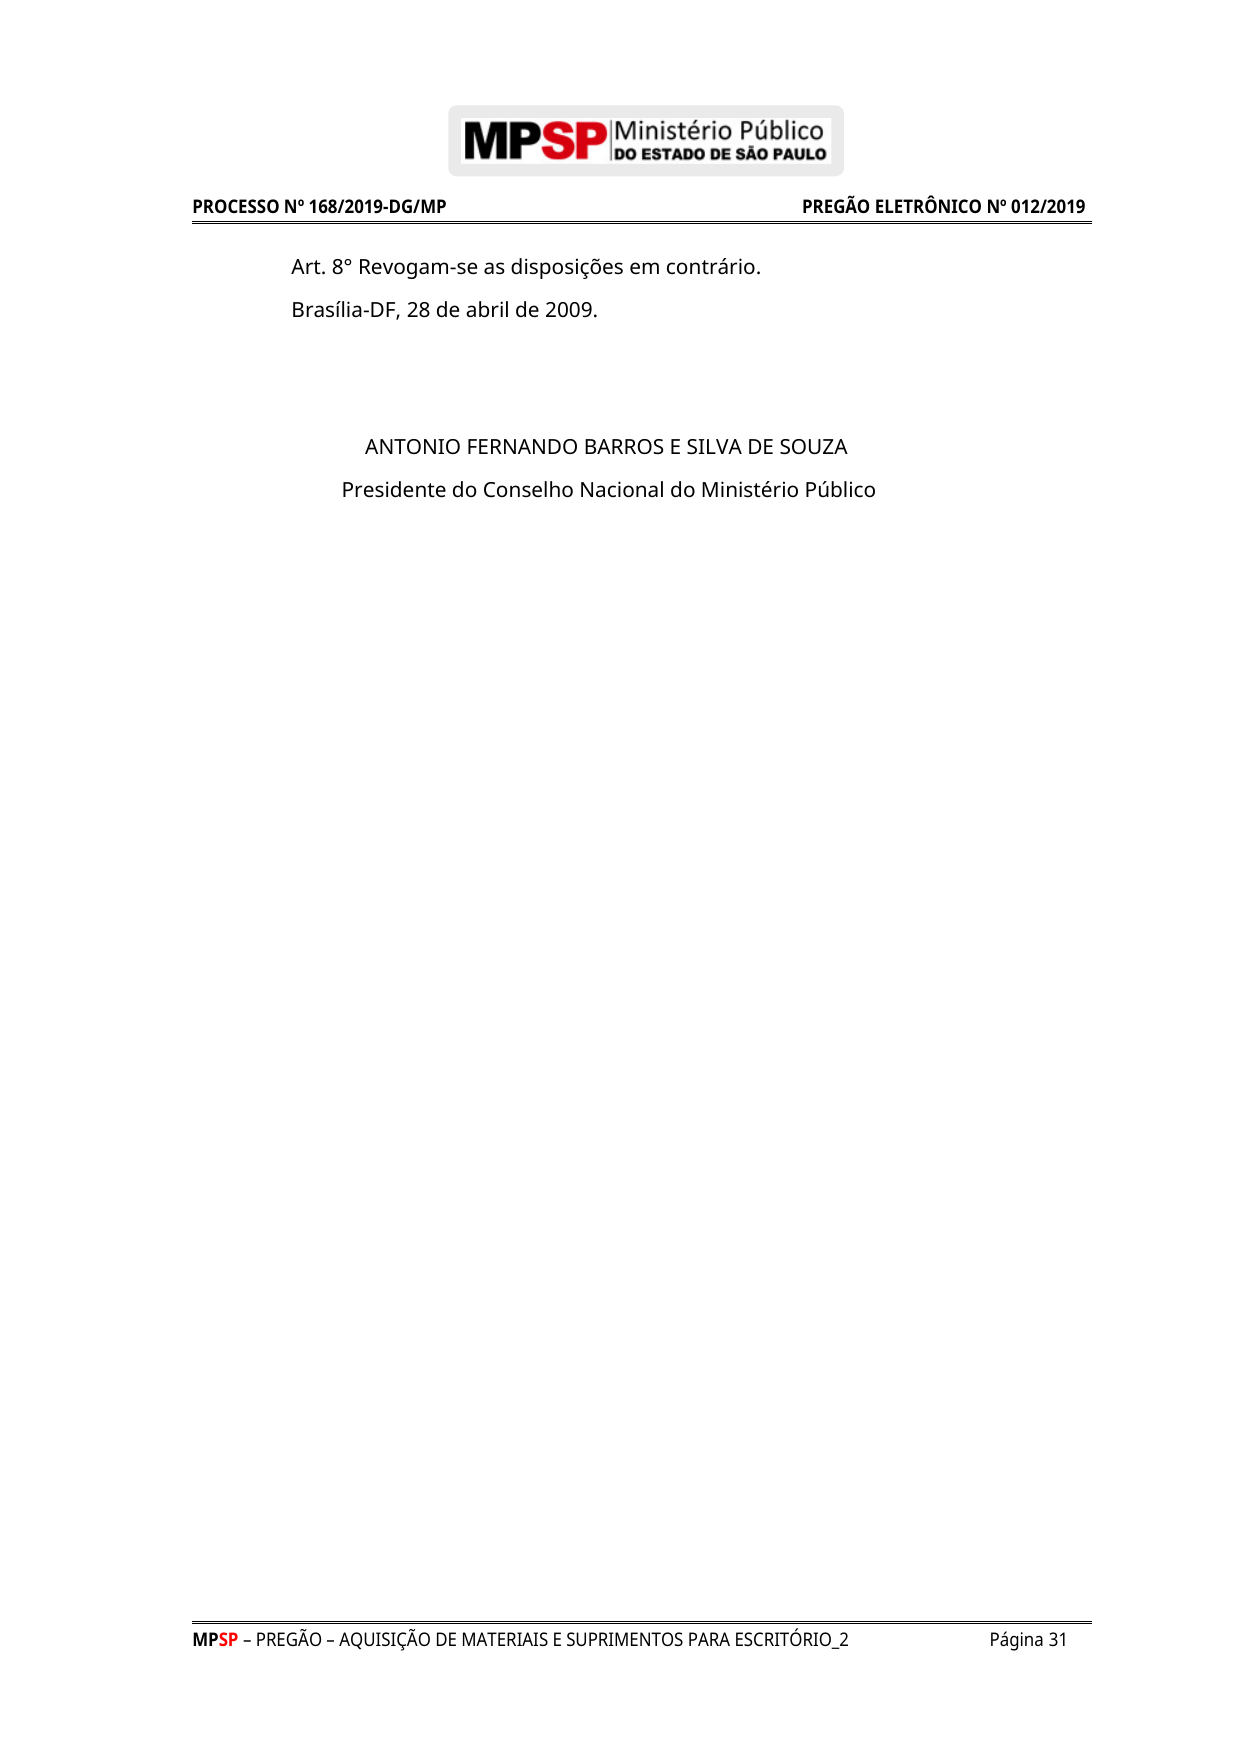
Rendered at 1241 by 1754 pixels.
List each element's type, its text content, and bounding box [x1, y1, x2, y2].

text ANTONIO FERNANDO BARROS E SILVA DE SOUZA [310, 432, 903, 461]
text Presidente do Conselho Nacional do Ministério Público [310, 475, 908, 503]
text Art. 8° Revogam-se as disposições em contrário. Brasília-DF, 28 de abril de 2009. [291, 252, 768, 323]
picture [461, 118, 831, 163]
